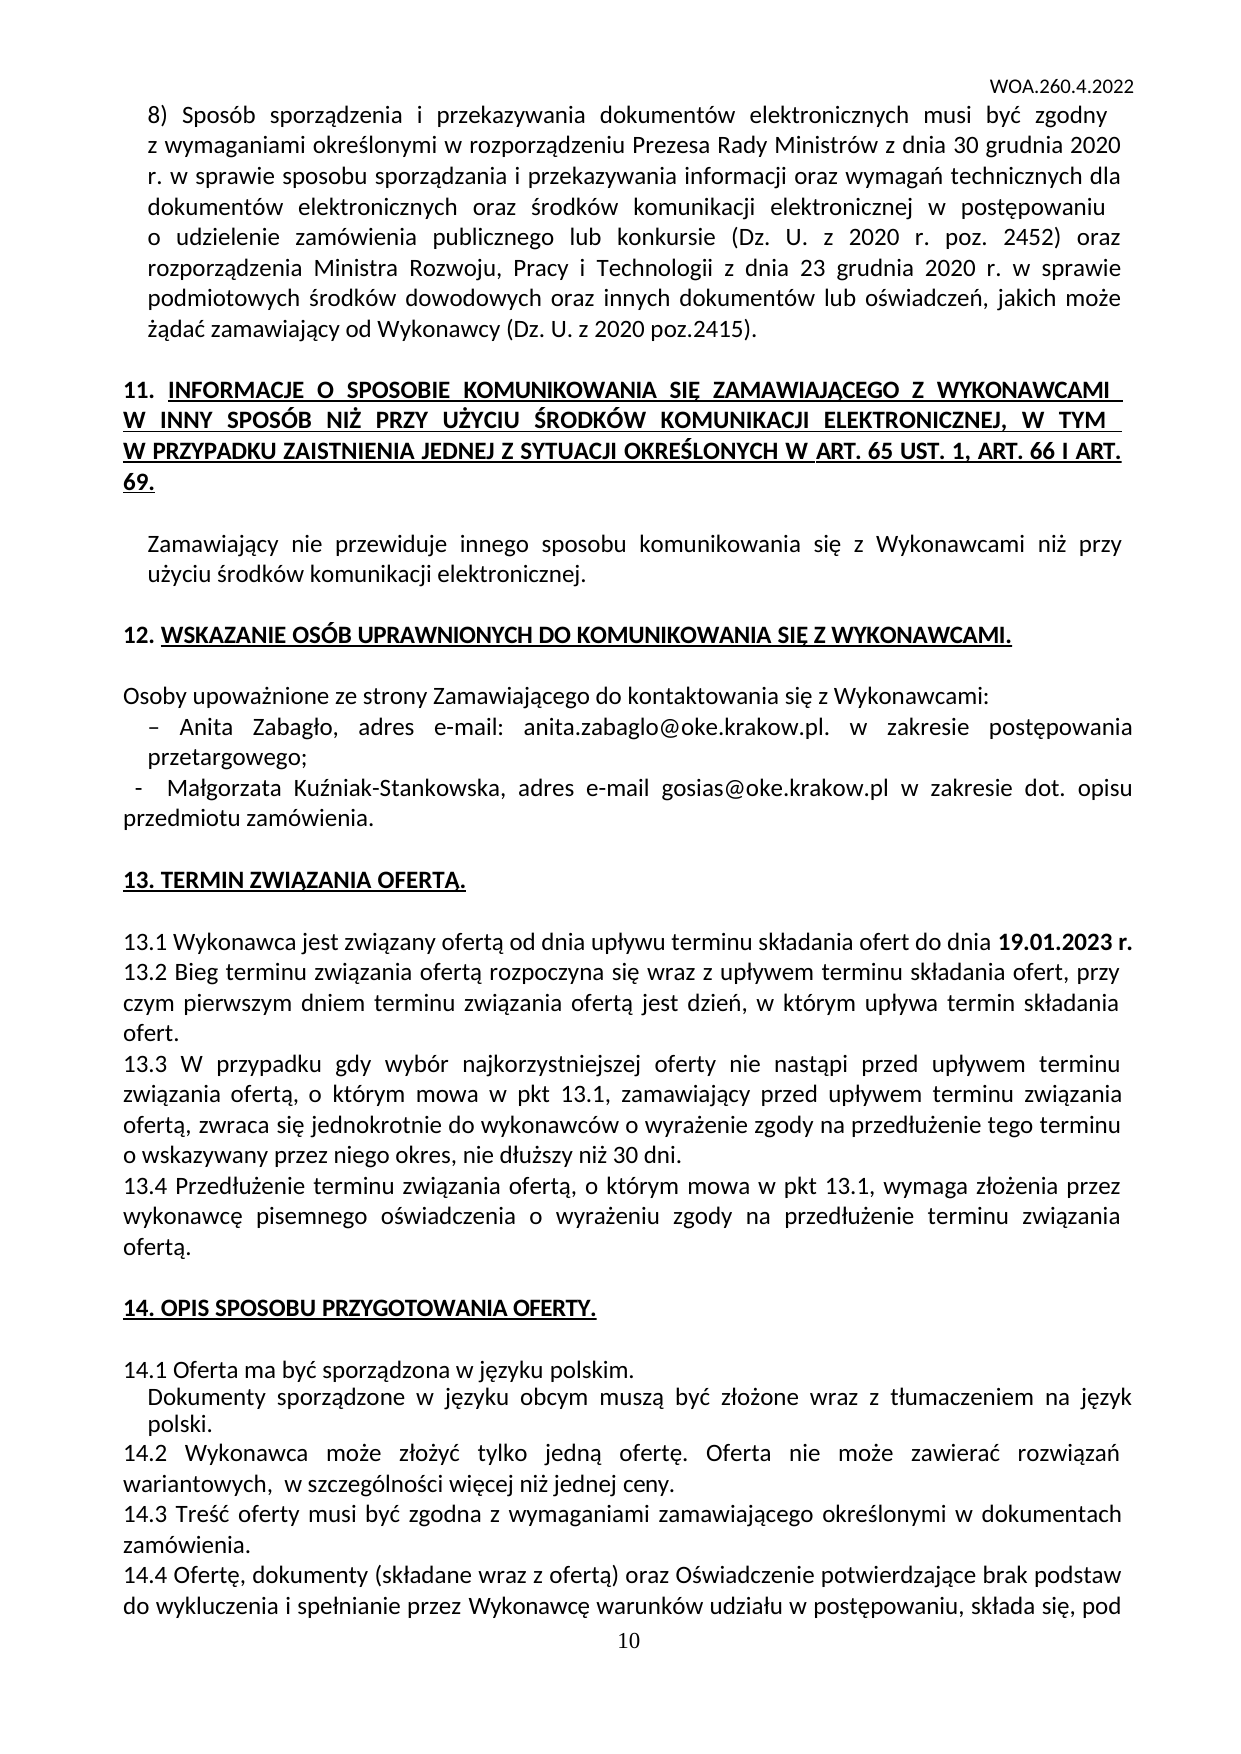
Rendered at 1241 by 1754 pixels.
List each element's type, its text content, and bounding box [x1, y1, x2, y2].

text 13.4 Przedłużenie terminu związania ofertą, o którym mowa w pkt 13.1, wymaga złożenia przez wykonawcę pisemnego oświadczenia o wyrażeniu zgody na przedłużenie terminu związania ofertą. [123, 1170, 1122, 1262]
subtitle 11. INFORMACJE O SPOSOBIE KOMUNIKOWANIA SIĘ ZAMAWIAJĄCEGO Z WYKONAWCAMI W INNY SPOSÓB NIŻ PRZY UŻYCIU ŚRODKÓW KOMUNIKACJI ELEKTRONICZNEJ, W TYM W PRZYPADKU ZAISTNIENIA JEDNEJ Z SYTUACJI OKREŚLONYCH W ART. 65 UST. 1, ART. 66 I ART. 69. [123, 374, 1122, 431]
text 14.3 Treść oferty musi być zgodna z wymaganiami zamawiającego określonymi w dokumentach zamówienia. [123, 1498, 1123, 1559]
text 13.3 W przypadku gdy wybór najkorzystniejszej oferty nie nastąpi przed upływem terminu związania ofertą, o którym mowa w pkt 13.1, zamawiający przed upływem terminu związania ofertą, zwraca się jednokrotnie do wykonawców o wyrażenie zgody na przedłużenie tego terminu o wskazywany przez niego okres, nie dłuższy niż 30 dni. [123, 1048, 1122, 1170]
text 8) Sposób sporządzenia i przekazywania dokumentów elektronicznych musi być zgodny z wymaganiami określonymi w rozporządzeniu Prezesa Rady Ministrów z dnia 30 grudnia 2020 r. w sprawie sposobu sporządzania i przekazywania informacji oraz wymagań technicznych dla dokumentów elektronicznych oraz środków komunikacji elektronicznej w postępowaniu o udzielenie zamówienia publicznego lub konkursie (Dz. U. z 2020 r. poz. 2452) oraz rozporządzenia Ministra Rozwoju, Pracy i Technologii z dnia 23 grudnia 2020 r. w sprawie podmiotowych środków dowodowych oraz innych dokumentów lub oświadczeń, jakich może żądać zamawiający od Wykonawcy (Dz. U. z 2020 poz.2415). [147, 99, 1122, 343]
text 13.1 Wykonawca jest związany ofertą od dnia upływu terminu składania ofert do dnia 19.01.2023 r. [123, 926, 1134, 956]
text Osoby upoważnione ze strony Zamawiającego do kontaktowania się z Wykonawcami: [123, 680, 1134, 711]
text Zamawiający nie przewiduje innego sposobu komunikowania się z Wykonawcami niż przy użyciu środków komunikacji elektronicznej. [147, 528, 1122, 589]
subtitle 11. INFORMACJE O SPOSOBIE KOMUNIKOWANIA SIĘ ZAMAWIAJĄCEGO Z WYKONAWCAMI W INNY SPOSÓB NIŻ PRZY UŻYCIU ŚRODKÓW KOMUNIKACJI ELEKTRONICZNEJ, W TYM W PRZYPADKU ZAISTNIENIA JEDNEJ Z SYTUACJI OKREŚLONYCH W ART. 65 UST. 1, ART. 66 I ART. 69. [123, 462, 1122, 496]
text 13.2 Bieg terminu związania ofertą rozpoczyna się wraz z upływem terminu składania ofert, przy czym pierwszym dniem terminu związania ofertą jest dzień, w którym upływa termin składania ofert. [123, 956, 1121, 1048]
subtitle 14. OPIS SPOSOBU PRZYGOTOWANIA OFERTY. [123, 1292, 1134, 1323]
subtitle 12. WSKAZANIE OSÓB UPRAWNIONYCH DO KOMUNIKOWANIA SIĘ Z WYKONAWCAMI. [123, 619, 1134, 650]
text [123, 1559, 1123, 1620]
text - Małgorzata Kuźniak-Stankowska, adres e-mail gosias@oke.krakow.pl w zakresie dot. opisu przedmiotu zamówienia. [123, 772, 1134, 833]
text Dokumenty sporządzone w języku obcym muszą być złożone wraz z tłumaczeniem na język polski. [147, 1385, 1134, 1437]
subtitle 13. TERMIN ZWIĄZANIA OFERTĄ. [123, 864, 1134, 895]
text – Anita Zabagło, adres e-mail: anita.zabaglo@oke.krakow.pl. w zakresie postępowania przetargowego; [147, 711, 1134, 772]
text 14.2 Wykonawca może złożyć tylko jedną ofertę. Oferta nie może zawierać rozwiązań wariantowych, w szczególności więcej niż jednej ceny. [123, 1437, 1122, 1498]
subtitle 11. INFORMACJE O SPOSOBIE KOMUNIKOWANIA SIĘ ZAMAWIAJĄCEGO Z WYKONAWCAMI W INNY SPOSÓB NIŻ PRZY UŻYCIU ŚRODKÓW KOMUNIKACJI ELEKTRONICZNEJ, W TYM W PRZYPADKU ZAISTNIENIA JEDNEJ Z SYTUACJI OKREŚLONYCH W ART. 65 UST. 1, ART. 66 I ART. 69. [123, 432, 1122, 461]
text 14.1 Oferta ma być sporządzona w języku polskim. [123, 1354, 1134, 1385]
